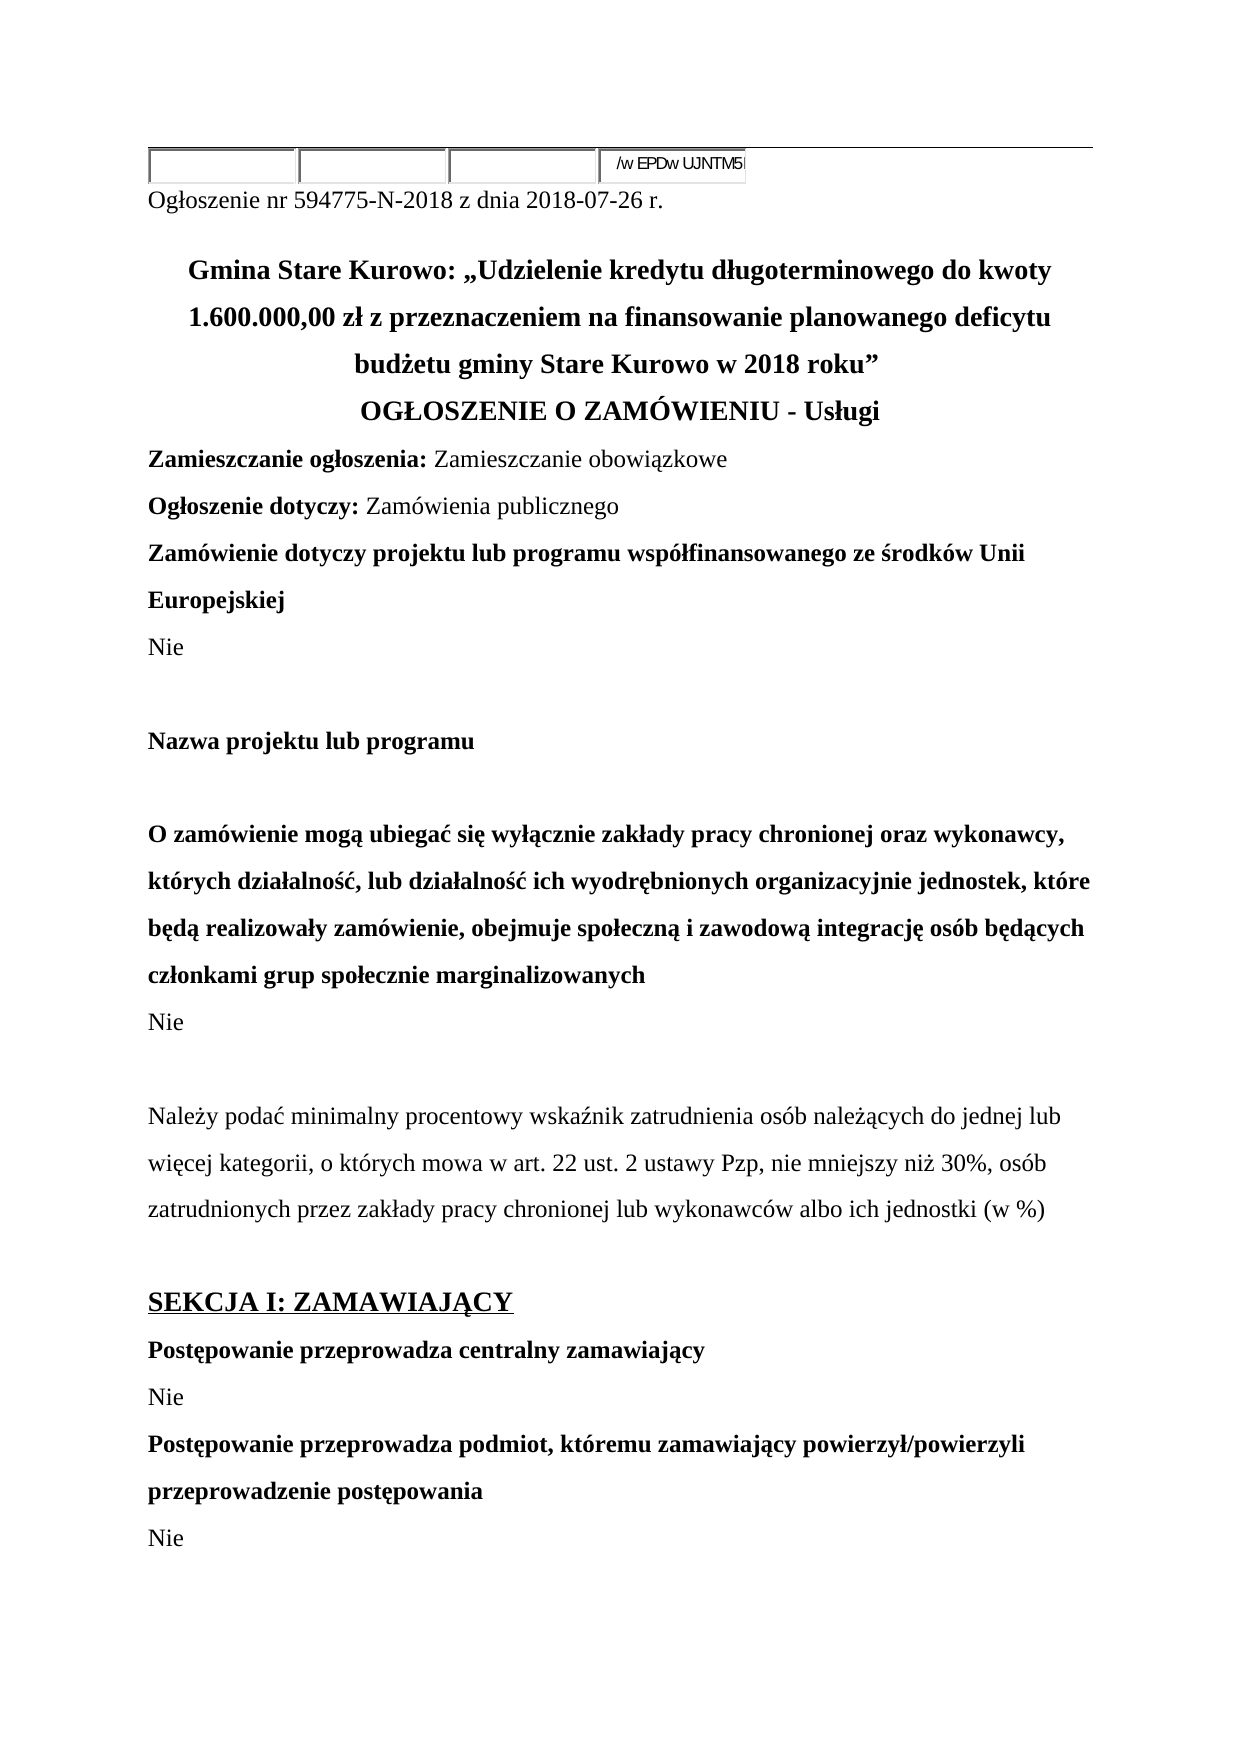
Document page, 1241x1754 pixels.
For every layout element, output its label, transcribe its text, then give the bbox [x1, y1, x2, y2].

text Zamieszczanie ogłoszenia: Zamieszczanie obowiązkowe [148, 426, 1093, 473]
text Należy podać minimalny procentowy wskaźnik zatrudnienia osób należących do jednej lub więcej kategorii, o których mowa w art. 22 ust. 2 ustawy Pzp, nie mniejszy niż 30%, osób zatrudnionych przez zakłady pracy chronionej lub wykonawców albo ich jednostki (w %) [148, 1036, 1093, 1270]
text Ogłoszenie dotyczy: Zamówienia publicznego [148, 473, 1093, 520]
text O zamówienie mogą ubiegać się wyłącznie zakłady pracy chronionej oraz wykonawcy, których działalność, lub działalność ich wyodrębnionych organizacyjnie jednostek, które będą realizowały zamówienie, obejmuje społeczną i zawodową integrację osób będących członkami grup społecznie marginalizowanych [148, 801, 1093, 989]
text Nie [148, 614, 1093, 661]
text Zamówienie dotyczy projektu lub programu współfinansowanego ze środków Unii Europejskiej [148, 520, 1093, 614]
text Nie [148, 1504, 1093, 1551]
text Nie [148, 989, 1093, 1036]
text Postępowanie przeprowadza podmiot, któremu zamawiający powierzył/powierzyli przeprowadzenie postępowania [148, 1411, 1093, 1504]
text SEKCJA I: ZAMAWIAJĄCY [148, 1270, 1093, 1317]
text Postępowanie przeprowadza centralny zamawiający [148, 1317, 1093, 1364]
text Nie [148, 1364, 1093, 1411]
text Gmina Stare Kurowo: „Udzielenie kredytu długoterminowego do kwoty 1.600.000,00 zł z przeznaczeniem na finansowanie planowanego deficytu budżetu gminy Stare Kurowo w 2018 roku” OGŁOSZENIE O ZAMÓWIENIU - Usługi [148, 239, 1093, 426]
text Ogłoszenie nr 594775-N-2018 z dnia 2018-07-26 r. [148, 185, 1093, 214]
text Nazwa projektu lub programu [148, 661, 1093, 801]
